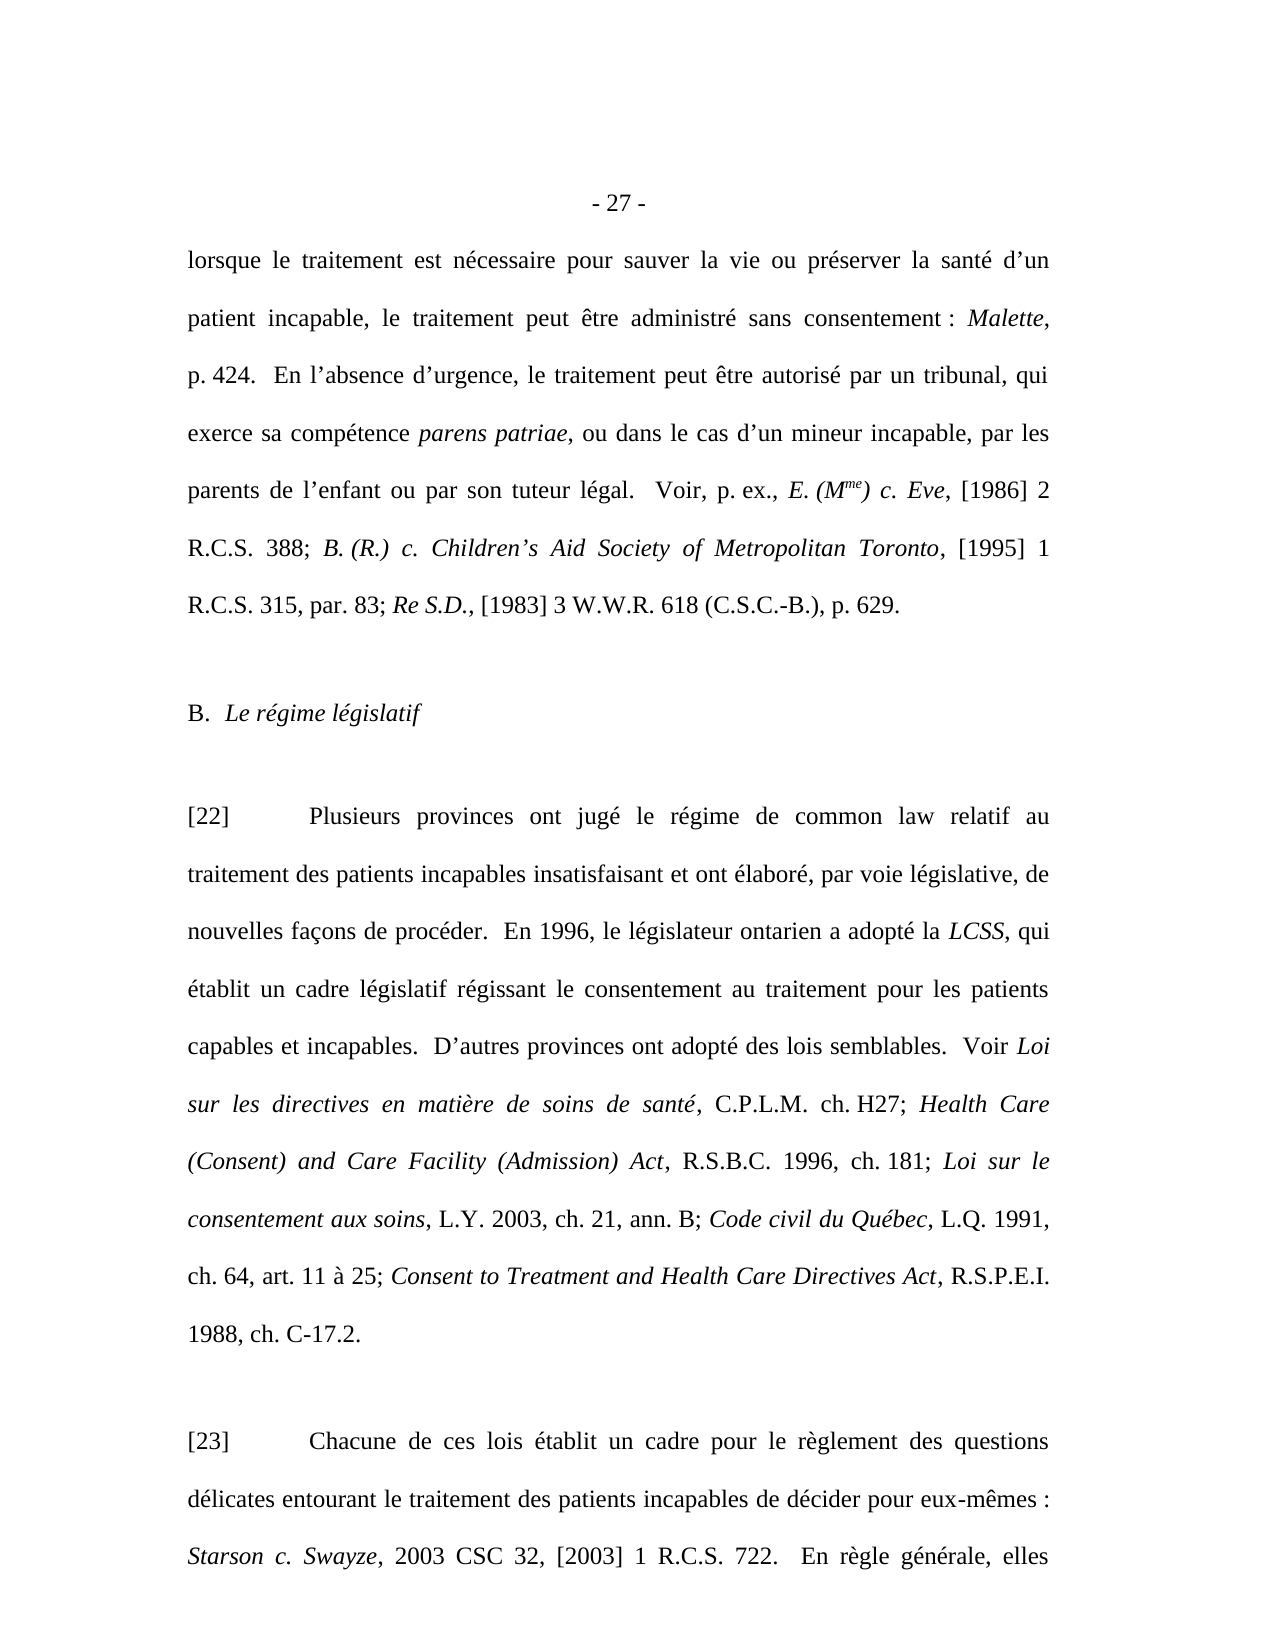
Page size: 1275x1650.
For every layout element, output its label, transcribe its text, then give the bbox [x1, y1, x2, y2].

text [187, 245, 1050, 619]
text Plusieurs provinces ont jugé le régime de common law relatif au traitement des patients incapables insatisfaisant et ont élaboré, par voie législative, de nouvelles façons de procéder. En 1996, le législateur ontarien a adopté la LCSS, qui établit un cadre législatif régissant le consentement au traitement pour les patients capables et incapables. D’autres provinces ont adopté des lois semblables. Voir Loi sur les directives en matière de soins de santé, C.P.L.M. ch. H27; Health Care (Consent) and Care Facility (Admission) Act, R.S.B.C. 1996, ch. 181; Loi sur le consentement aux soins, L.Y. 2003, ch. 21, ann. B; Code civil du Québec, L.Q. 1991, ch. 64, art. 11 à 25; Consent to Treatment and Health Care Directives Act, R.S.P.E.I. 1988, ch. C-17.2. [187, 801, 1050, 1348]
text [187, 1426, 1050, 1570]
title B. Le régime législatif [187, 698, 1050, 726]
